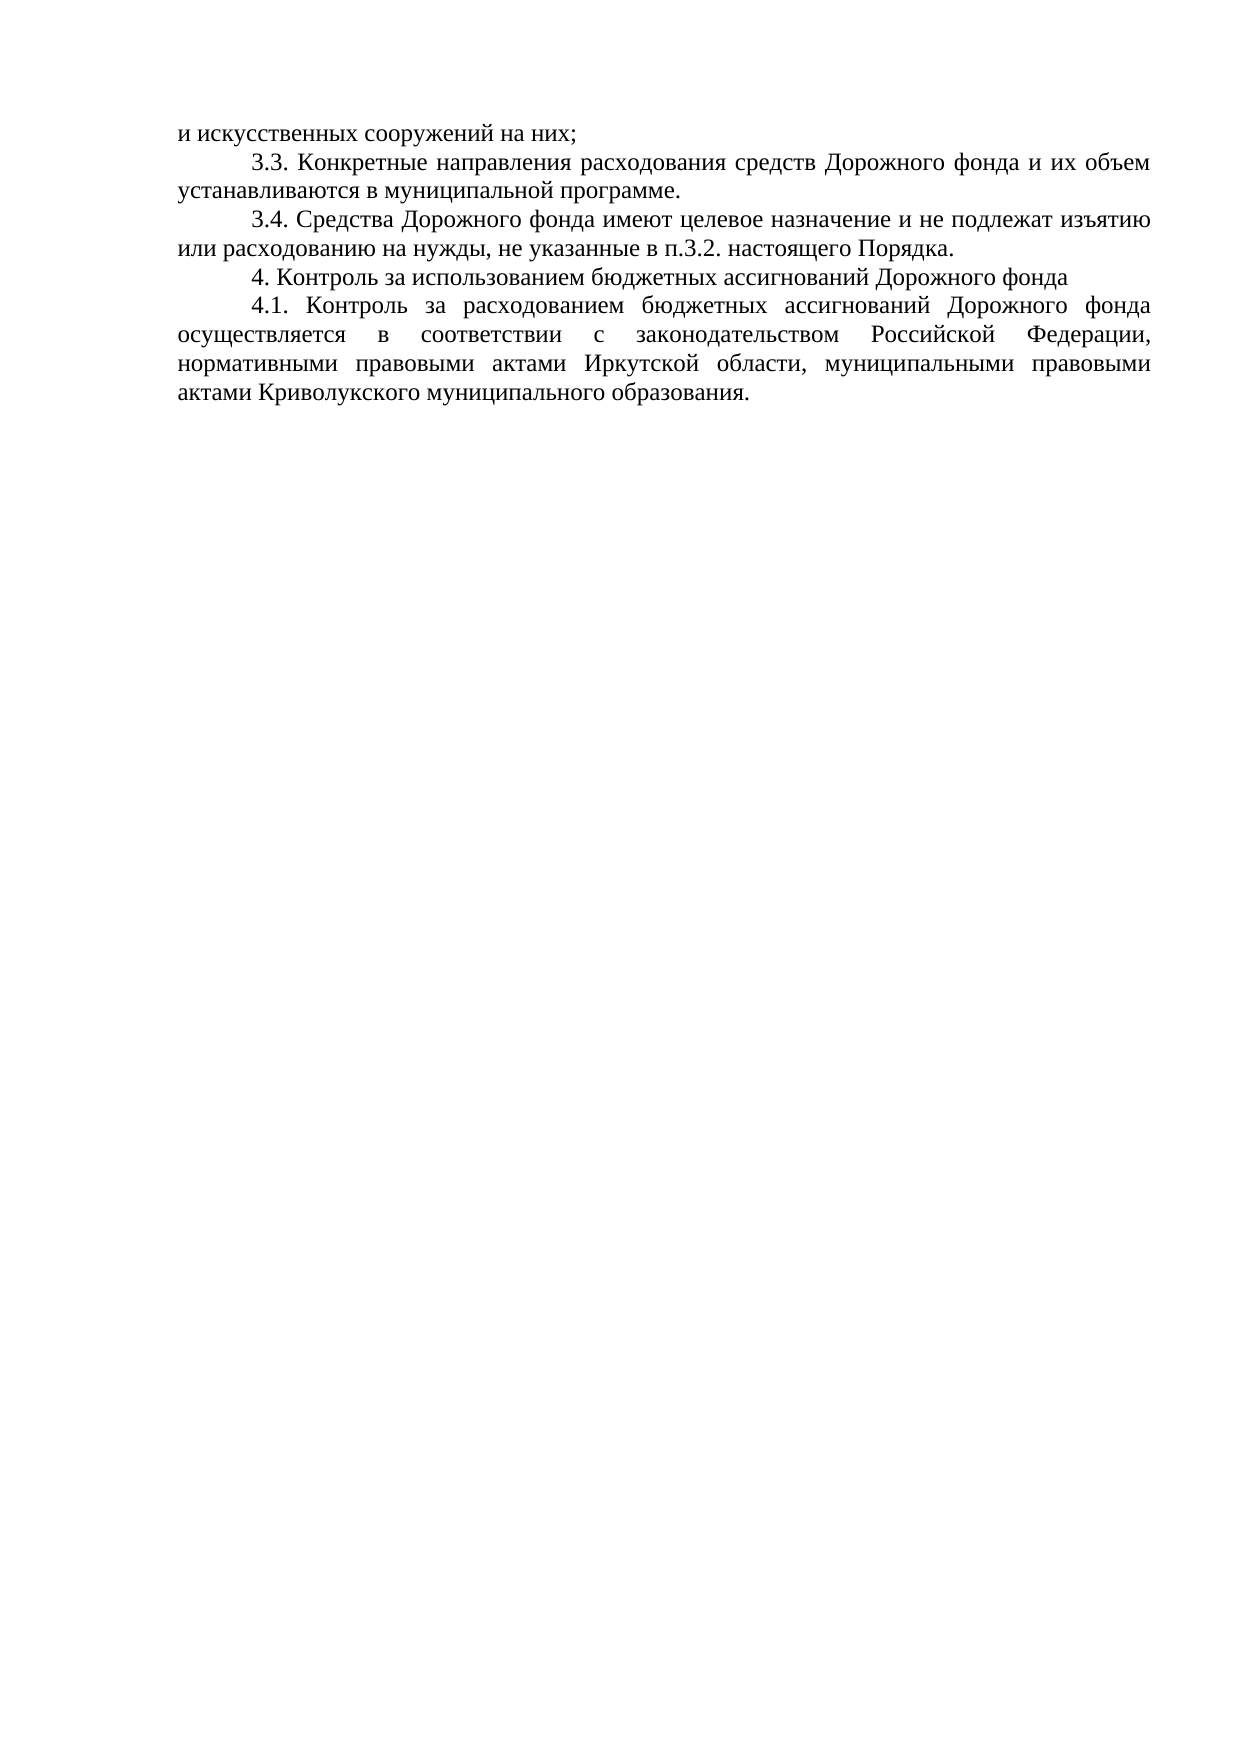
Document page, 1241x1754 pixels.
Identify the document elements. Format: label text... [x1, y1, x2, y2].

text 3.4. Средства Дорожного фонда имеют целевое назначение и не подлежат изъятию или расходованию на нужды, не указанные в п.3.2. настоящего Порядка. [177, 204, 1152, 262]
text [177, 118, 1152, 147]
text 4. Контроль за использованием бюджетных ассигнований Дорожного фонда [177, 262, 1152, 291]
text 3.3. Конкретные направления расходования средств Дорожного фонда и их объем устанавливаются в муниципальной программе. [177, 147, 1152, 204]
text 4.1. Контроль за расходованием бюджетных ассигнований Дорожного фонда осуществляется в соответствии с законодательством Российской Федерации, нормативными правовыми актами Иркутской области, муниципальными правовыми актами Криволукского муниципального образования. [177, 291, 1152, 406]
